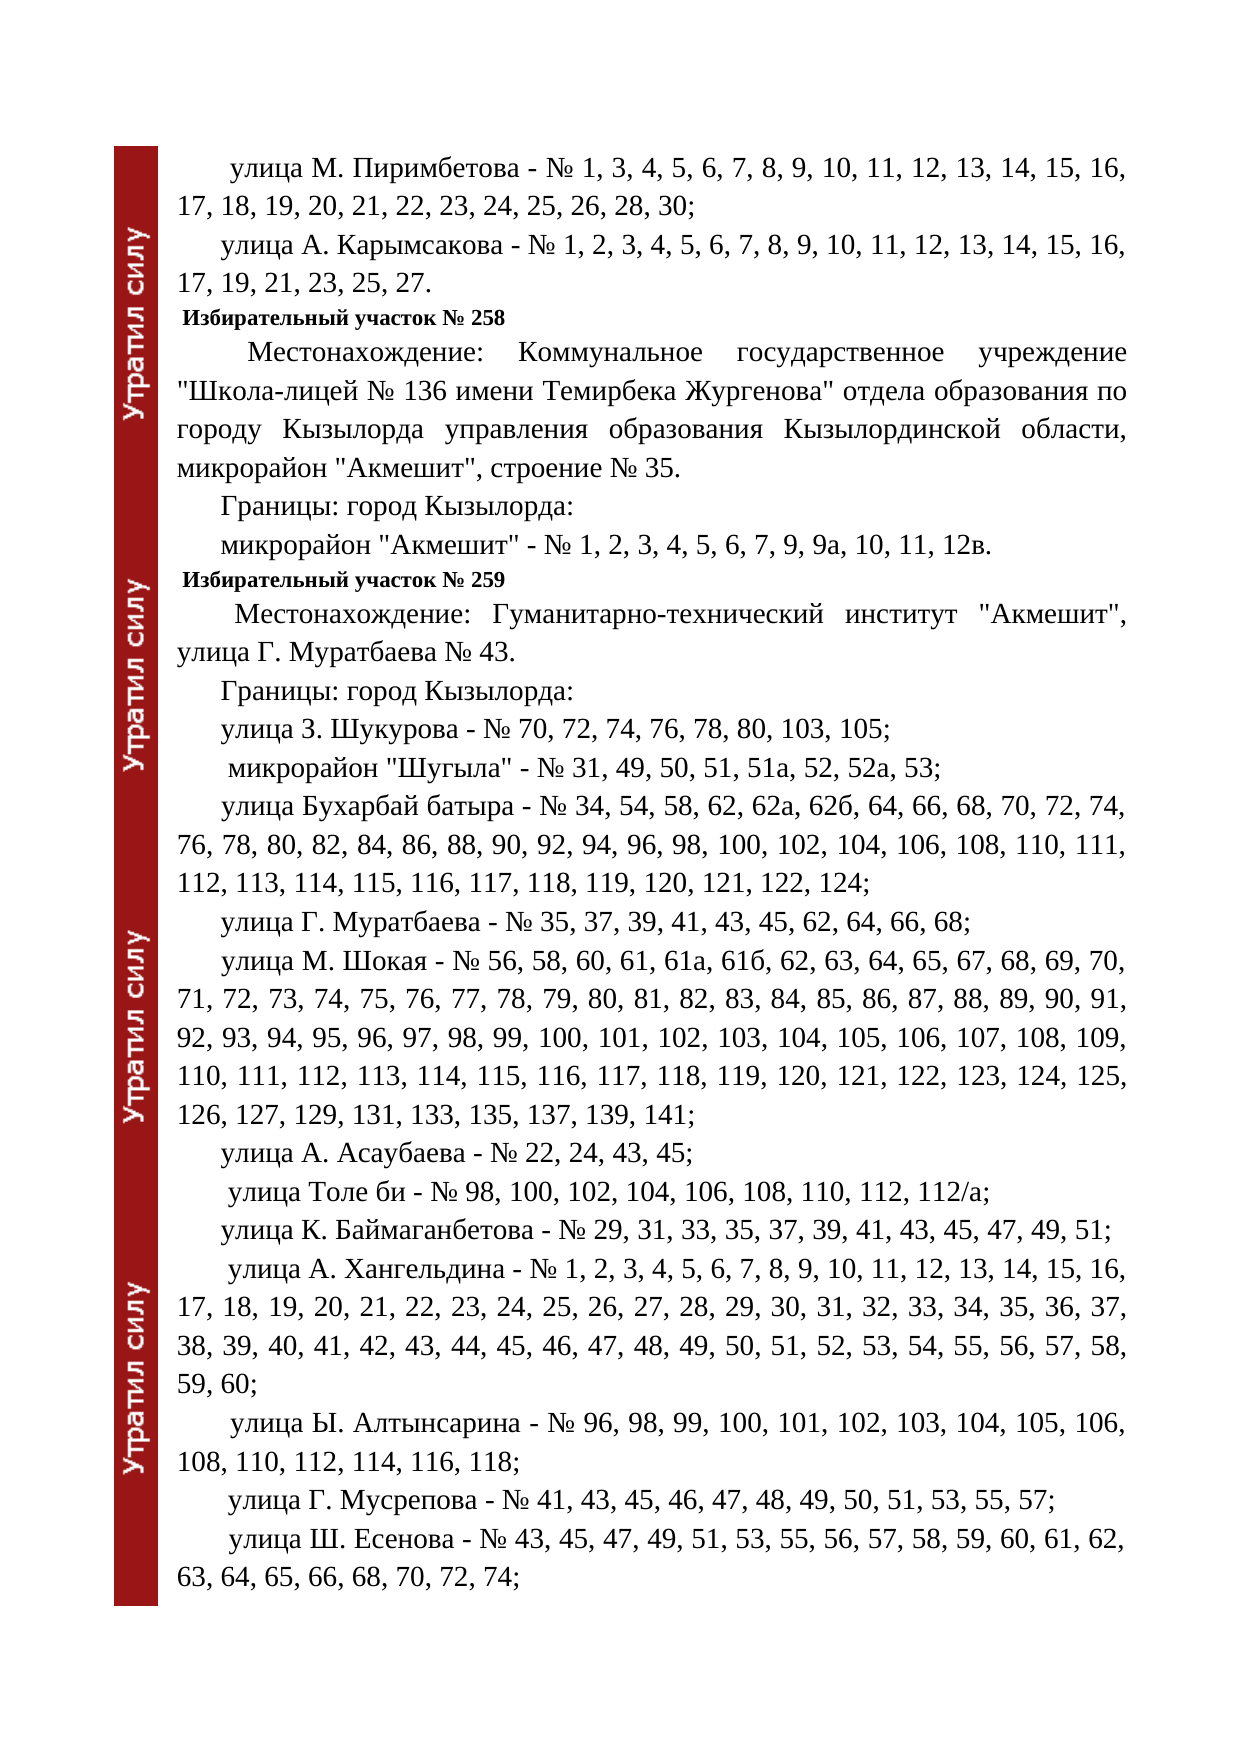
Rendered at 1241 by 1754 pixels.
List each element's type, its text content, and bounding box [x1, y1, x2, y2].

text улица З. Шукурова - № 70, 72, 74, 76, 78, 80, 103, 105; [112, 711, 1128, 745]
picture [114, 299, 158, 304]
picture [114, 1130, 158, 1135]
text улица А. Асаубаева - № 22, 24, 43, 45; [112, 1135, 1128, 1169]
text Избирательный участок № 258 [112, 304, 1128, 331]
text Местонахождение: Коммунальное государственное учреждение "Школа-лицей № 136 имени Темирбека Жургенова" отдела образования по городу Кызылорда управления образования Кызылординской области, микрорайон "Акмешит", строение № 35. [112, 334, 1128, 483]
picture [114, 1169, 158, 1174]
text улица А. Хангельдина - № 1, 2, 3, 4, 5, 6, 7, 8, 9, 10, 11, 12, 13, 14, 15, 16, 17, 18, 19, 20, 21, 22, 23, 24, 25, 26, 27, 28, 29, 30, 31, 32, 33, 34, 35, 36, 37, 38, 39, 40, 41, 42, 43, 44, 45, 46, 47, 48, 49, 50, 51, 52, 53, 54, 55, 56, 57, 58, 59, 60; [112, 1251, 1128, 1400]
picture [114, 1516, 158, 1521]
picture [114, 561, 158, 566]
picture [114, 146, 158, 150]
picture [114, 222, 158, 227]
text Местонахождение: Гуманитарно-технический институт "Акмешит", улица Г. Муратбаева № 43. [112, 596, 1128, 668]
text улица А. Карымсакова - № 1, 2, 3, 4, 5, 6, 7, 8, 9, 10, 11, 12, 13, 14, 15, 16, 17, 19, 21, 23, 25, 27. [112, 227, 1128, 299]
text Границы: город Кызылорда: [112, 673, 1128, 706]
text улица Ш. Есенова - № 43, 45, 47, 49, 51, 53, 55, 56, 57, 58, 59, 60, 61, 62, 63, 64, 65, 66, 68, 70, 72, 74; [112, 1521, 1128, 1593]
text улица М. Шокая - № 56, 58, 60, 61, 61а, 61б, 62, 63, 64, 65, 67, 68, 69, 70, 71, 72, 73, 74, 75, 76, 77, 78, 79, 80, 81, 82, 83, 84, 85, 86, 87, 88, 89, 90, 91, 92, 93, 94, 95, 96, 97, 98, 99, 100, 101, 102, 103, 104, 105, 106, 107, 108, 109, 110, 111, 112, 113, 114, 115, 116, 117, 118, 119, 120, 121, 122, 123, 124, 125, 126, 127, 129, 131, 133, 135, 137, 139, 141; [112, 943, 1128, 1130]
text улица Г. Муратбаева - № 35, 37, 39, 41, 43, 45, 62, 64, 66, 68; [112, 904, 1128, 938]
picture [114, 668, 158, 673]
text Границы: город Кызылорда: [112, 488, 1128, 522]
text улица Ы. Алтынсарина - № 96, 98, 99, 100, 101, 102, 103, 104, 105, 106, 108, 110, 112, 114, 116, 118; [112, 1405, 1128, 1477]
picture [114, 483, 158, 488]
picture [114, 1207, 158, 1212]
picture [114, 1477, 158, 1482]
text микрорайон "Шугыла" - № 31, 49, 50, 51, 51а, 52, 52а, 53; [112, 750, 1128, 783]
picture [114, 783, 158, 788]
picture [114, 1593, 158, 1606]
text Избирательный участок № 259 [112, 566, 1128, 592]
text улица Толе би - № 98, 100, 102, 104, 106, 108, 110, 112, 112/а; [112, 1174, 1128, 1207]
picture [114, 938, 158, 943]
text улица Г. Мусрепова - № 41, 43, 45, 46, 47, 48, 49, 50, 51, 53, 55, 57; [112, 1482, 1128, 1516]
picture [114, 745, 158, 750]
picture [114, 522, 158, 527]
picture [114, 592, 158, 596]
picture [114, 706, 158, 711]
text улица Бухарбай батыра - № 34, 54, 58, 62, 62а, 62б, 64, 66, 68, 70, 72, 74, 76, 78, 80, 82, 84, 86, 88, 90, 92, 94, 96, 98, 100, 102, 104, 106, 108, 110, 111, 112, 113, 114, 115, 116, 117, 118, 119, 120, 121, 122, 124; [112, 788, 1128, 899]
text улица К. Баймаганбетова - № 29, 31, 33, 35, 37, 39, 41, 43, 45, 47, 49, 51; [112, 1212, 1128, 1246]
text улица М. Пиримбетова - № 1, 3, 4, 5, 6, 7, 8, 9, 10, 11, 12, 13, 14, 15, 16, 17, 18, 19, 20, 21, 22, 23, 24, 25, 26, 28, 30; [112, 150, 1128, 222]
picture [114, 1246, 158, 1251]
text микрорайон "Акмешит" - № 1, 2, 3, 4, 5, 6, 7, 9, 9а, 10, 11, 12в. [112, 527, 1128, 561]
picture [114, 899, 158, 904]
picture [114, 1400, 158, 1405]
